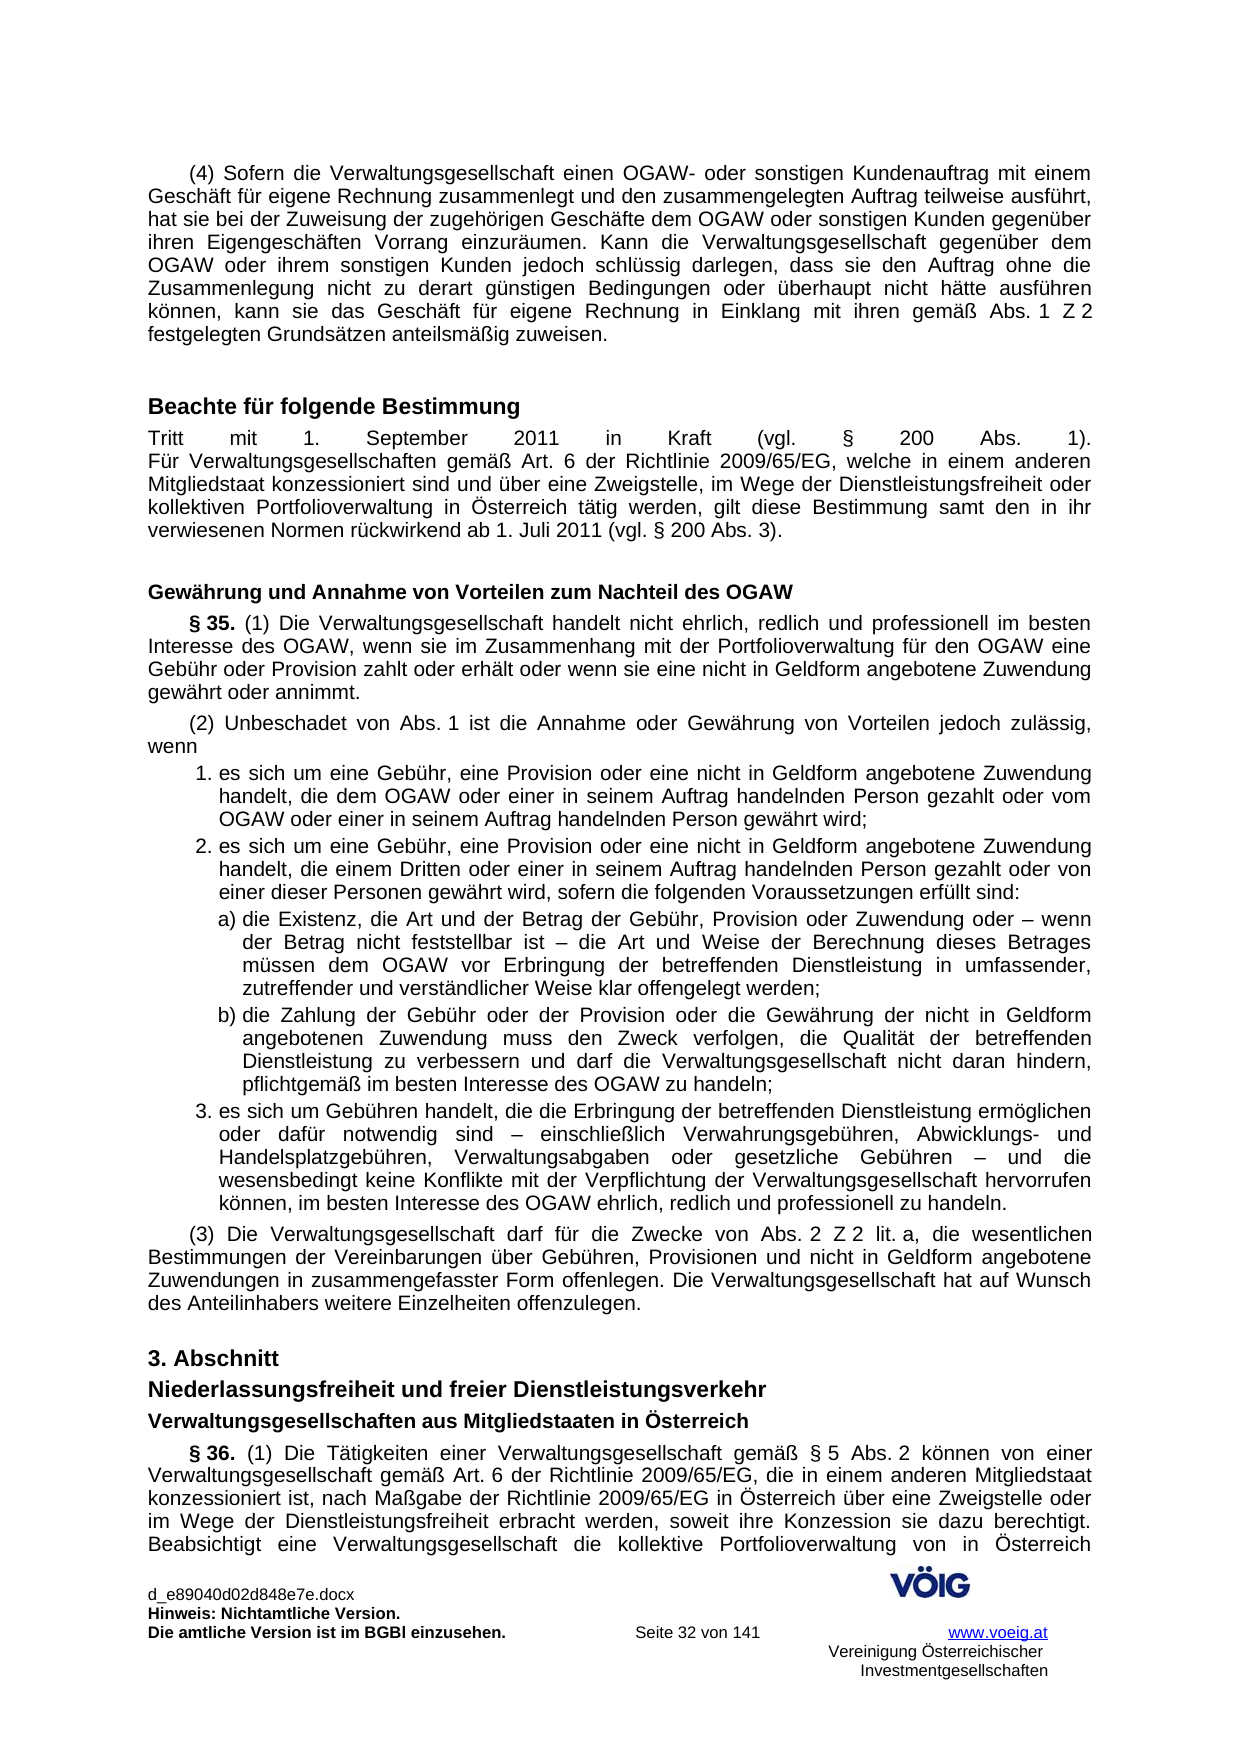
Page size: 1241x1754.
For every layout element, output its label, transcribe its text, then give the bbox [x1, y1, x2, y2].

text (4) Sofern die Verwaltungsgesellschaft einen OGAW- oder sonstigen Kundenauftrag mit einem Geschäft für eigene Rechnung zusammenlegt und den zusammengelegten Auftrag teilweise ausführt, hat sie bei der Zuweisung der zugehörigen Geschäfte dem OGAW oder sonstigen Kunden gegenüber ihren Eigengeschäften Vorrang einzuräumen. Kann die Verwaltungsgesellschaft gegenüber dem OGAW oder ihrem sonstigen Kunden jedoch schlüssig darlegen, dass sie den Auftrag ohne die Zusammenlegung nicht zu derart günstigen Bedingungen oder überhaupt nicht hätte ausführen können, kann sie das Geschäft für eigene Rechnung in Einklang mit ihren gemäß Abs. 1 Z 2 festgelegten Grundsätzen anteilsmäßig zuweisen. [148, 162, 1093, 346]
text Niederlassungsfreiheit und freier Dienstleistungsverkehr [148, 1379, 1093, 1402]
text b) die Zahlung der Gebühr oder der Provision oder die Gewährung der nicht in Geldform angebotenen Zuwendung muss den Zweck verfolgen, die Qualität der betreffenden Dienstleistung zu verbessern und darf die Verwaltungsgesellschaft nicht daran hindern, pflichtgemäß im besten Interesse des OGAW zu handeln; [148, 1004, 1093, 1096]
text § 35. (1) Die Verwaltungsgesellschaft handelt nicht ehrlich, redlich und professionell im besten Interesse des OGAW, wenn sie im Zusammenhang mit der Portfolioverwaltung für den OGAW eine Gebühr oder Provision zahlt oder erhält oder wenn sie eine nicht in Geldform angebotene Zuwendung gewährt oder annimmt. [148, 612, 1093, 704]
text Tritt mit 1. September 2011 in Kraft (vgl. § 200 Abs. 1). Für Verwaltungsgesellschaften gemäß Art. 6 der Richtlinie 2009/65/EG, welche in einem anderen Mitgliedstaat konzessioniert sind und über eine Zweigstelle, im Wege der Dienstleistungsfreiheit oder kollektiven Portfolioverwaltung in Österreich tätig werden, gilt diese Bestimmung samt den in ihr verwiesenen Normen rückwirkend ab 1. Juli 2011 (vgl. § 200 Abs. 3). [148, 427, 1093, 542]
text 1. es sich um eine Gebühr, eine Provision oder eine nicht in Geldform angebotene Zuwendung handelt, die dem OGAW oder einer in seinem Auftrag handelnden Person gezahlt oder vom OGAW oder einer in seinem Auftrag handelnden Person gewährt wird; [148, 762, 1093, 831]
text (2) Unbeschadet von Abs. 1 ist die Annahme oder Gewährung von Vorteilen jedoch zulässig, wenn [148, 712, 1093, 758]
text a) die Existenz, die Art und der Betrag der Gebühr, Provision oder Zuwendung oder – wenn der Betrag nicht feststellbar ist – die Art und Weise der Berechnung dieses Betrages müssen dem OGAW vor Erbringung der betreffenden Dienstleistung in umfassender, zutreffender und verständlicher Weise klar offengelegt werden; [148, 908, 1093, 1000]
text Gewährung und Annahme von Vorteilen zum Nachteil des OGAW [148, 581, 1093, 604]
text (3) Die Verwaltungsgesellschaft darf für die Zwecke von Abs. 2 Z 2 lit. a, die wesentlichen Bestimmungen der Vereinbarungen über Gebühren, Provisionen und nicht in Geldform angebotene Zuwendungen in zusammengefasster Form offenlegen. Die Verwaltungsgesellschaft hat auf Wunsch des Anteilinhabers weitere Einzelheiten offenzulegen. [148, 1223, 1093, 1314]
text Verwaltungsgesellschaften aus Mitgliedstaaten in Österreich [148, 1410, 1093, 1433]
picture [889, 1565, 972, 1600]
text 3. es sich um Gebühren handelt, die die Erbringung der betreffenden Dienstleistung ermöglichen oder dafür notwendig sind – einschließlich Verwahrungsgebühren, Abwicklungs- und Handelsplatzgebühren, Verwaltungsabgaben oder gesetzliche Gebühren – und die wesensbedingt keine Konflikte mit der Verpflichtung der Verwaltungsgesellschaft hervorrufen können, im besten Interesse des OGAW ehrlich, redlich und professionell zu handeln. [148, 1100, 1093, 1214]
text 2. es sich um eine Gebühr, eine Provision oder eine nicht in Geldform angebotene Zuwendung handelt, die einem Dritten oder einer in seinem Auftrag handelnden Person gezahlt oder von einer dieser Personen gewährt wird, sofern die folgenden Voraussetzungen erfüllt sind: [148, 835, 1093, 904]
text 3. Abschnitt [148, 1348, 1093, 1371]
text Beachte für folgende Bestimmung [148, 396, 1093, 419]
